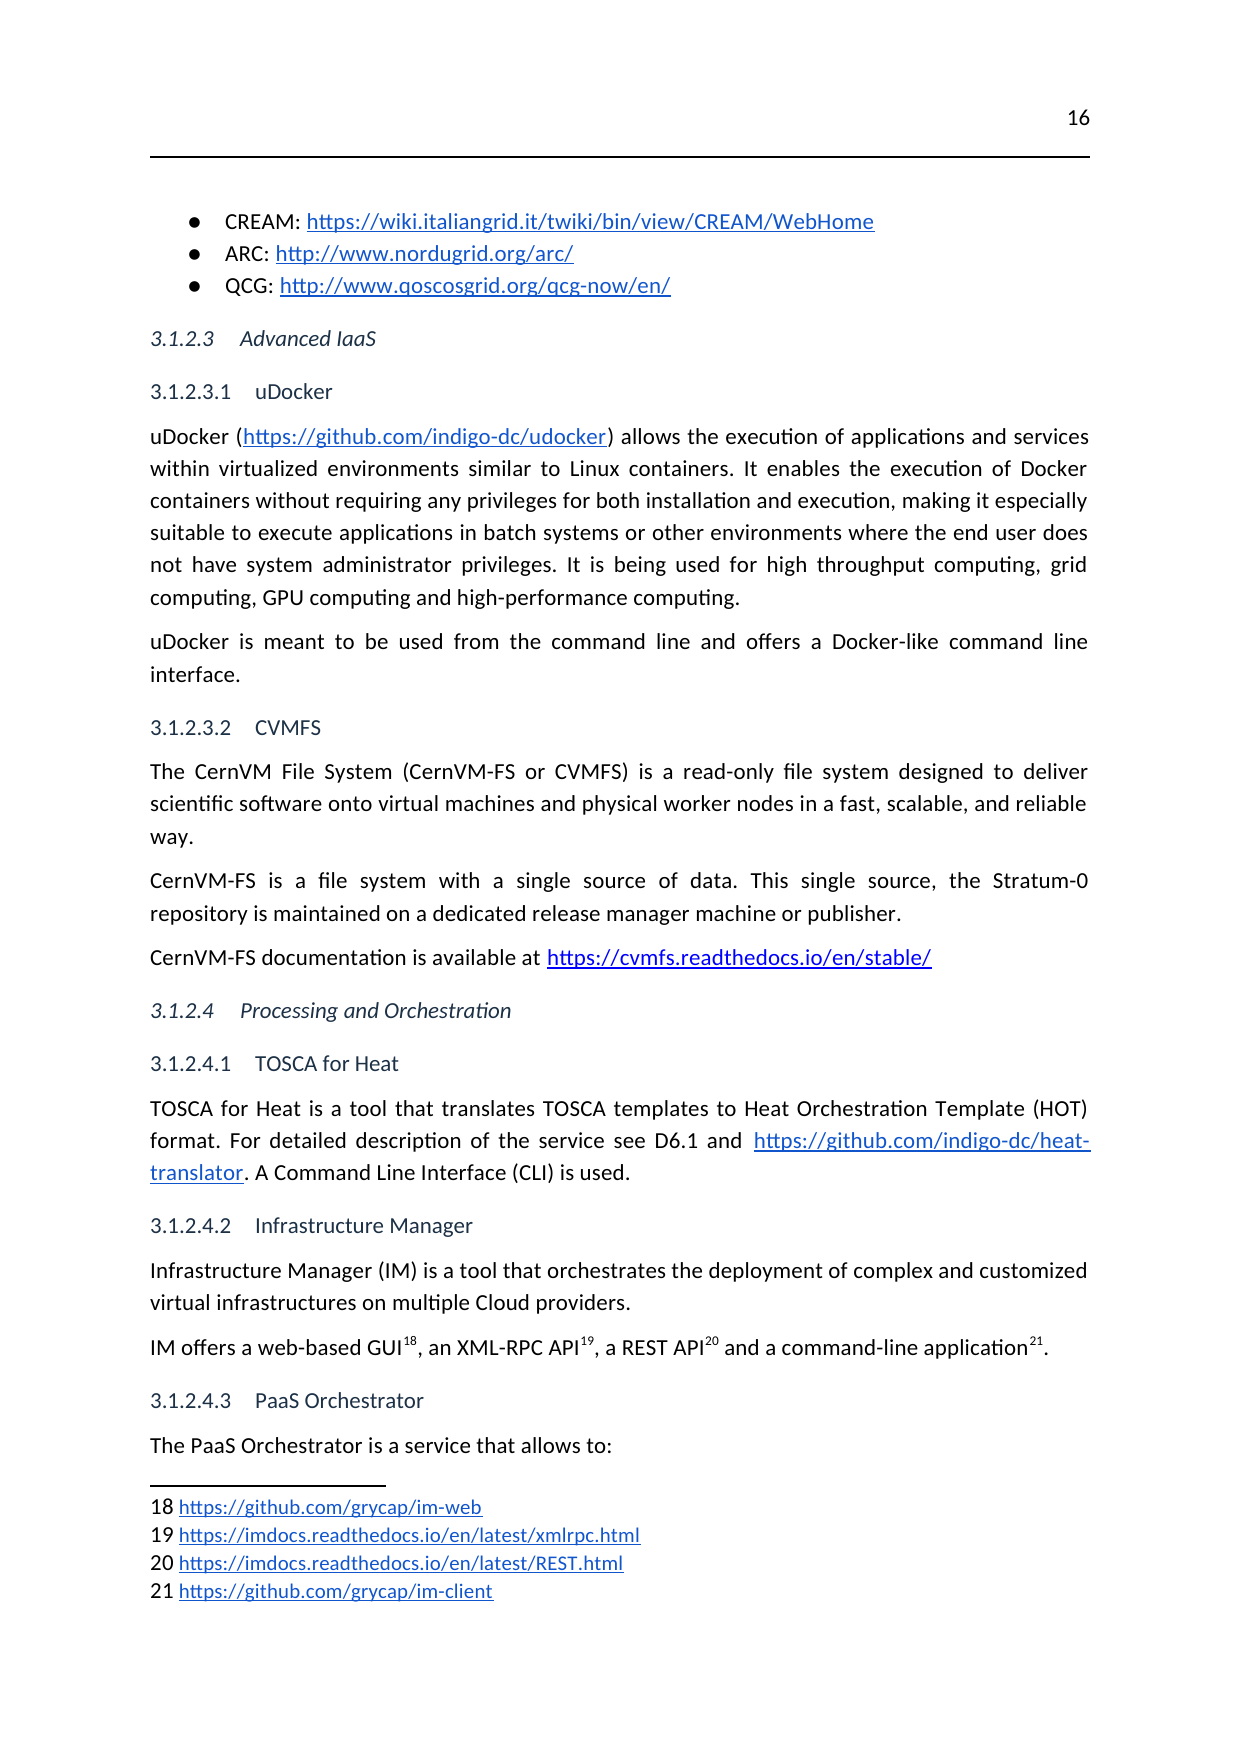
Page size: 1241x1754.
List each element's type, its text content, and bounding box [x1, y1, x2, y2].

subtitle CVMFS [150, 713, 1090, 741]
subtitle PaaS Orchestrator [150, 1386, 1090, 1414]
text TOSCA for Heat is a tool that translates TOSCA templates to Heat Orchestration Template (HOT) format. For detailed description of the service see D6.1 and https://github.com/indigo-dc/heat-translator. A Command Line Interface (CLI) is used. [150, 1094, 1090, 1186]
text uDocker is meant to be used from the command line and offers a Docker-like command line interface. [150, 627, 1090, 688]
text The CernVM File System (CernVM-FS or CVMFS) is a read-only file system designed to deliver scientific software onto virtual machines and physical worker nodes in a fast, scalable, and reliable way. [150, 757, 1090, 850]
text CernVM-FS documentation is available at https://cvmfs.readthedocs.io/en/stable/ [150, 943, 1090, 971]
subtitle Infrastructure Manager [150, 1211, 1090, 1239]
list QCG: http://www.qoscosgrid.org/qcg-now/en/ [187, 271, 1090, 299]
subtitle uDocker [150, 377, 1090, 405]
subtitle TOSCA for Heat [150, 1049, 1090, 1077]
text CernVM-FS is a file system with a single source of data. This single source, the Stratum-0 repository is maintained on a dedicated release manager machine or publisher. [150, 866, 1090, 927]
text uDocker (https://github.com/indigo-dc/udocker) allows the execution of applications and services within virtualized environments similar to Linux containers. It enables the execution of Docker containers without requiring any privileges for both installation and execution, making it especially suitable to execute applications in batch systems or other environments where the end user does not have system administrator privileges. It is being used for high throughput computing, grid computing, GPU computing and high-performance computing. [150, 422, 1090, 611]
list ARC: http://www.nordugrid.org/arc/ [187, 239, 1090, 267]
list CREAM: https://wiki.italiangrid.it/twiki/bin/view/CREAM/WebHome [187, 207, 1090, 235]
text Infrastructure Manager (IM) is a tool that orchestrates the deployment of complex and customized virtual infrastructures on multiple Cloud providers. [150, 1256, 1090, 1316]
text IM offers a web-based GUI, an XML-RPC API, a REST API and a command-line application. [150, 1333, 1090, 1361]
text The PaaS Orchestrator is a service that allows to: [150, 1431, 1090, 1459]
subtitle Advanced IaaS [150, 324, 1090, 352]
subtitle Processing and Orchestration [150, 996, 1090, 1024]
